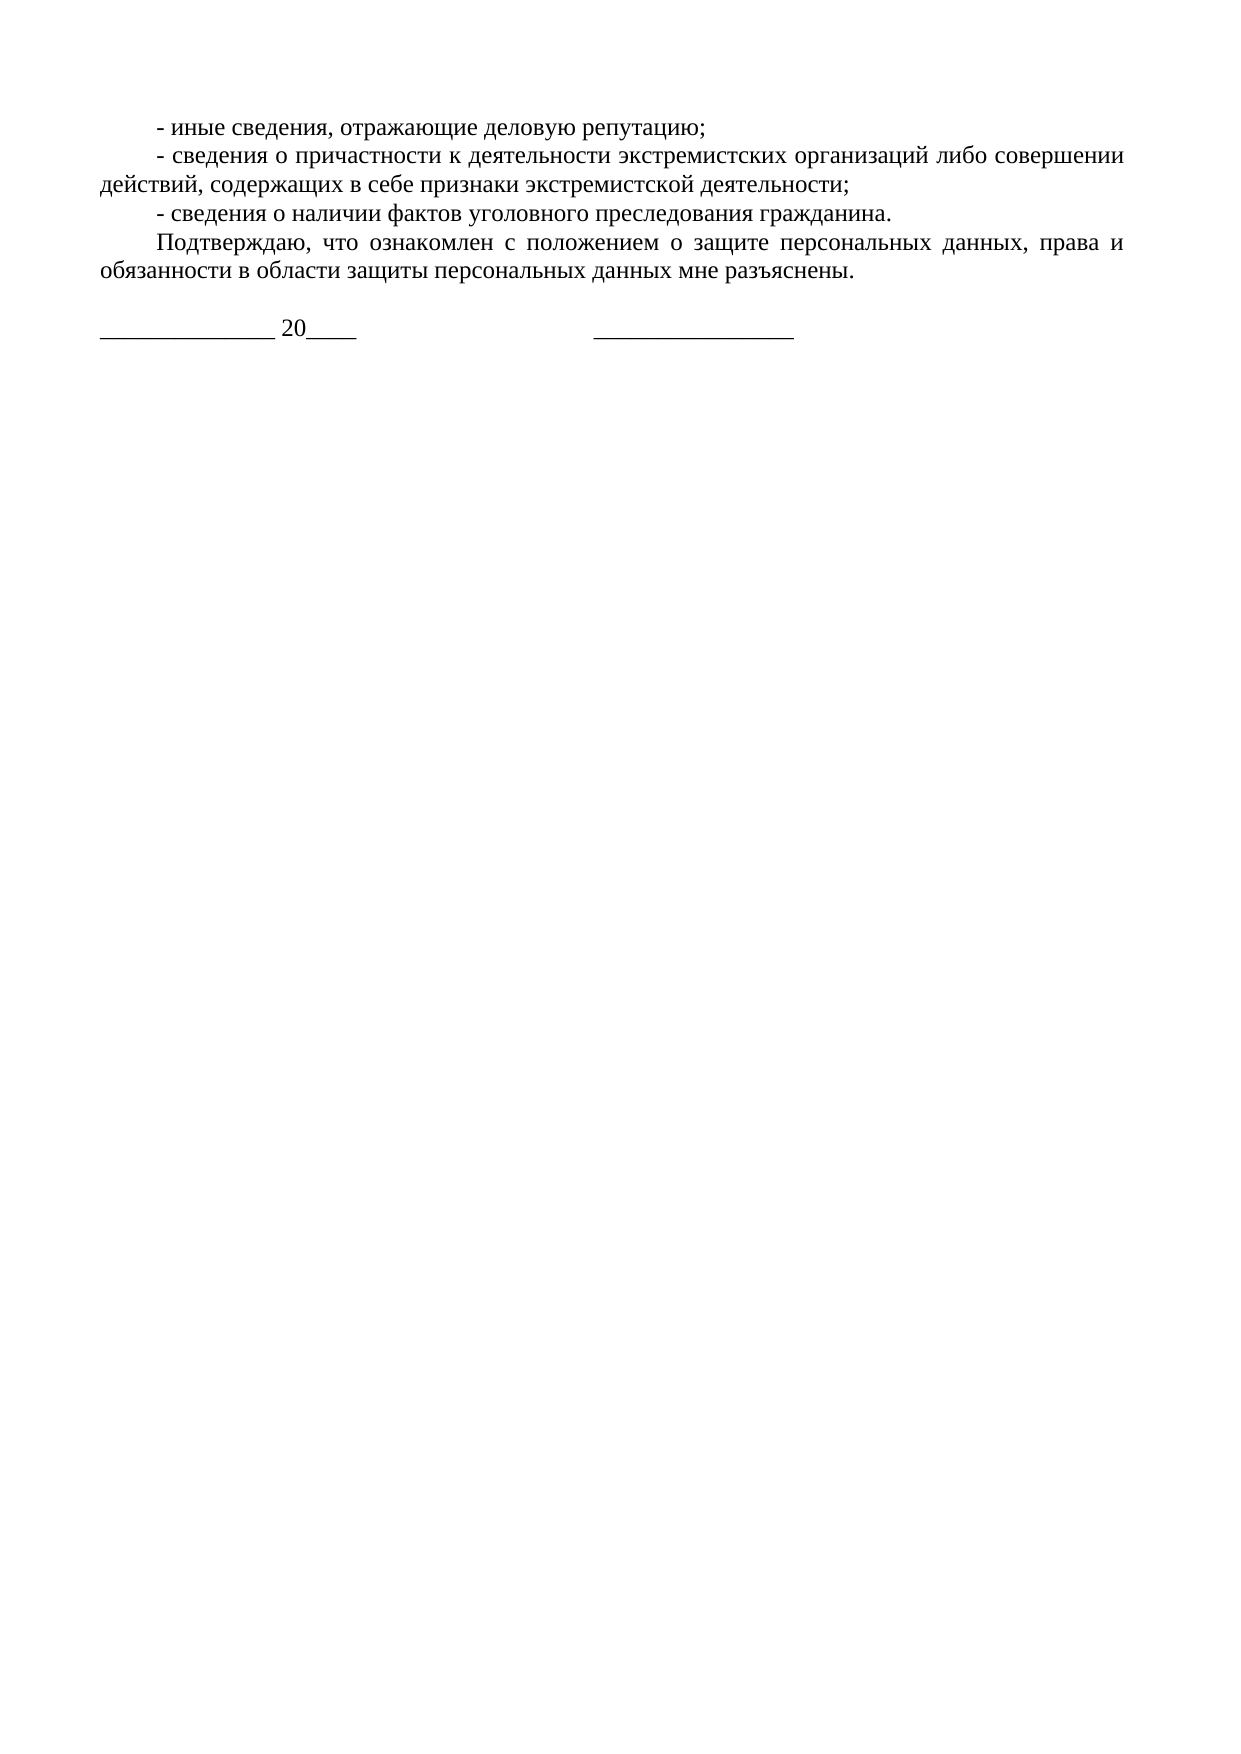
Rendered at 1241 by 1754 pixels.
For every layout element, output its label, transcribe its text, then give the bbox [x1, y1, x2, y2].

text - сведения о наличии фактов уголовного преследования гражданина. [100, 198, 1125, 227]
text Подтверждаю, что ознакомлен с положением о защите персональных данных, права и обязанности в области защиты персональных данных мне разъяснены. [100, 227, 1125, 284]
text - сведения о причастности к деятельности экстремистских организаций либо совершении действий, содержащих в себе признаки экстремистской деятельности; [100, 141, 1125, 198]
text - иные сведения, отражающие деловую репутацию; [100, 112, 1125, 141]
text ______________ 20____ ________________ [100, 313, 1125, 342]
